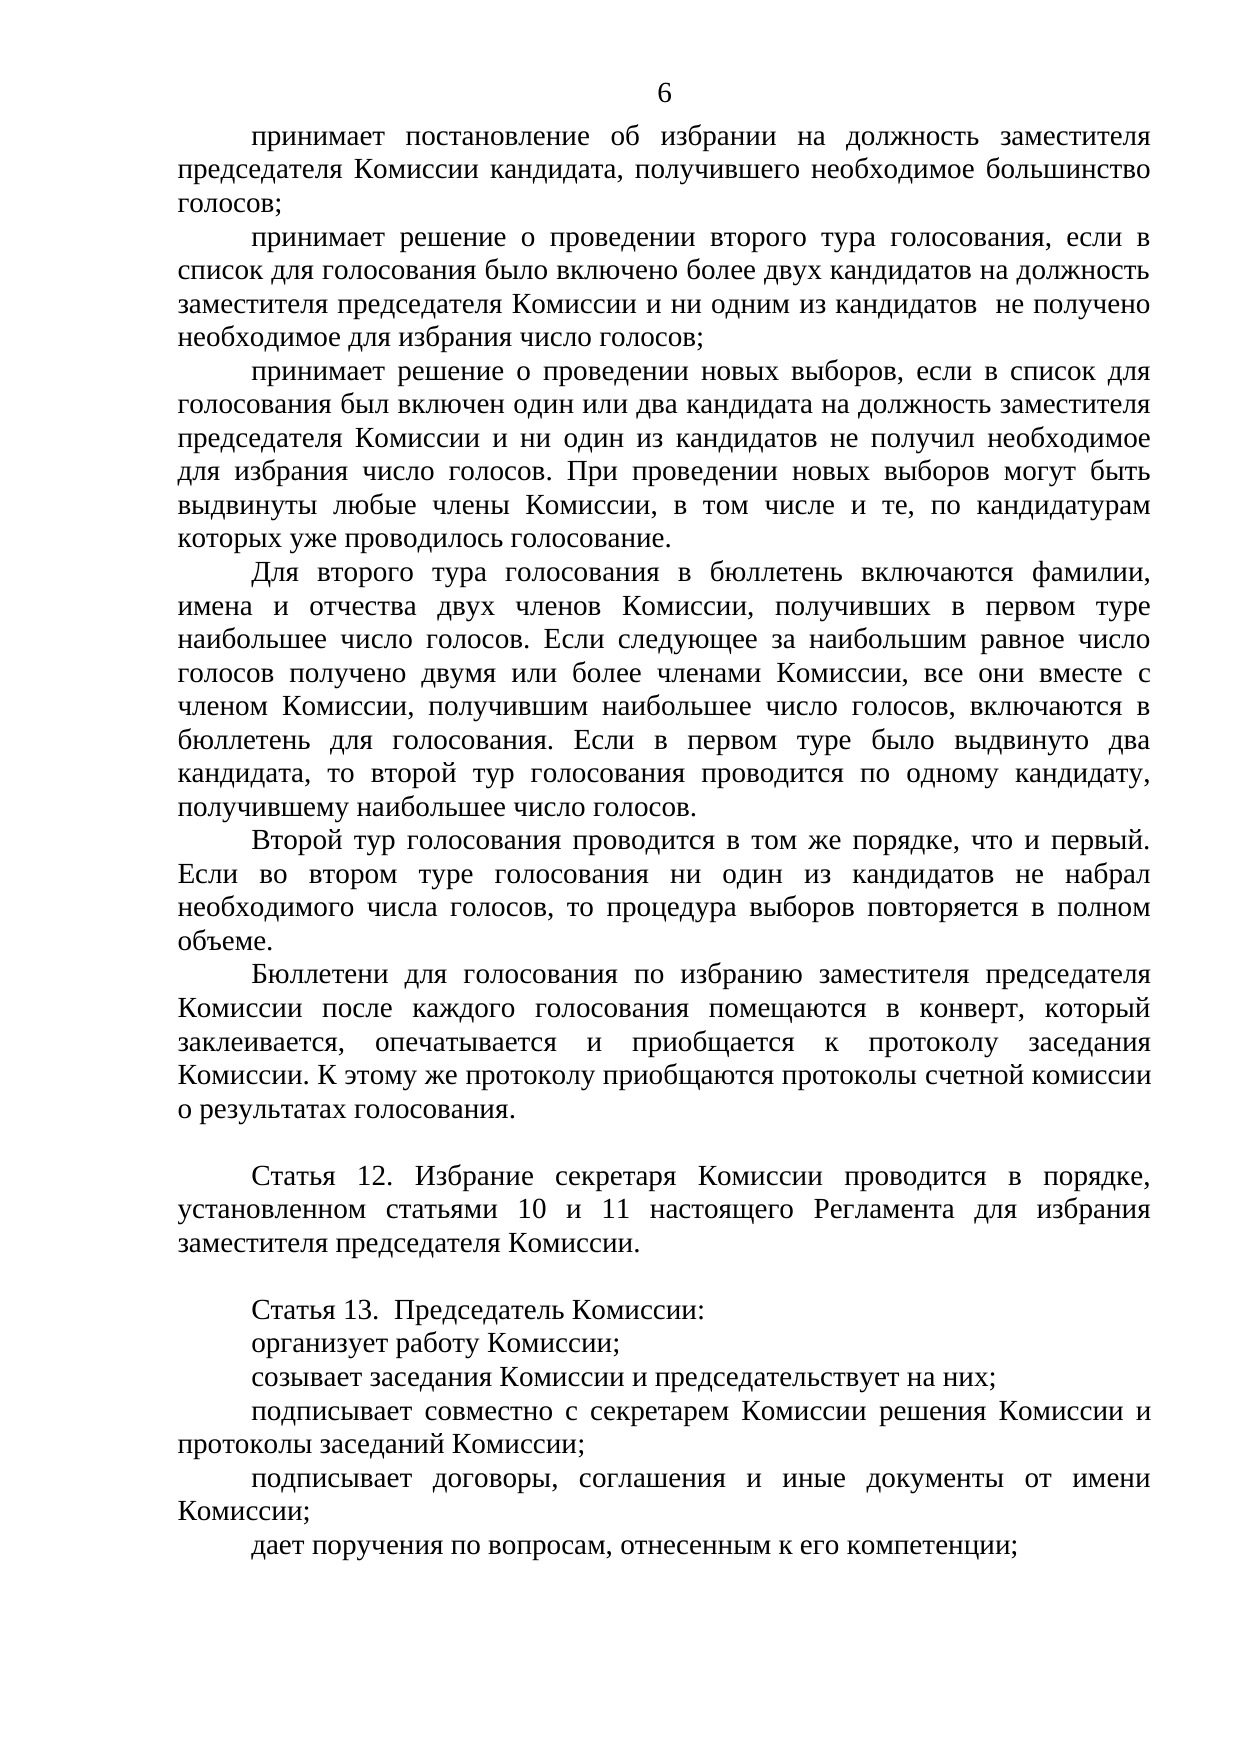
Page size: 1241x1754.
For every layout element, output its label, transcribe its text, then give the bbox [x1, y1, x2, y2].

text Статья 12. Избрание секретаря Комиссии проводится в порядке, установленном статьями 10 и 11 настоящего Регламента для избрания заместителя председателя Комиссии. [177, 1158, 1152, 1258]
text Бюллетени для голосования по избранию заместителя председателя Комиссии после каждого голосования помещаются в конверт, который заклеивается, опечатывается и приобщается к протоколу заседания Комиссии. К этому же протоколу приобщаются протоколы счетной комиссии о результатах голосования. [177, 957, 1152, 1124]
text подписывает совместно с секретарем Комиссии решения Комиссии и протоколы заседаний Комиссии; [177, 1393, 1152, 1460]
text Второй тур голосования проводится в том же порядке, что и первый. Если во втором туре голосования ни один из кандидатов не набрал необходимого числа голосов, то процедура выборов повторяется в полном объеме. [177, 822, 1152, 957]
text Статья 13. Председатель Комиссии: [177, 1292, 1152, 1326]
text принимает решение о проведении новых выборов, если в список для голосования был включен один или два кандидата на должность заместителя председателя Комиссии и ни один из кандидатов не получил необходимое для избрания число голосов. При проведении новых выборов могут быть выдвинуты любые члены Комиссии, в том числе и те, по кандидатурам которых уже проводилось голосование. [177, 353, 1152, 554]
text созывает заседания Комиссии и председательствует на них; [177, 1359, 1152, 1393]
text организует работу Комиссии; [177, 1326, 1152, 1359]
text подписывает договоры, соглашения и иные документы от имени Комиссии; [177, 1460, 1152, 1527]
text принимает постановление об избрании на должность заместителя председателя Комиссии кандидата, получившего необходимое большинство голосов; [177, 118, 1152, 219]
text дает поручения по вопросам, отнесенным к его компетенции; [177, 1527, 1152, 1560]
text принимает решение о проведении второго тура голосования, если в список для голосования было включено более двух кандидатов на должность заместителя председателя Комиссии и ни одним из кандидатов не получено необходимое для избрания число голосов; [177, 219, 1152, 353]
text Для второго тура голосования в бюллетень включаются фамилии, имена и отчества двух членов Комиссии, получивших в первом туре наибольшее число голосов. Если следующее за наибольшим равное число голосов получено двумя или более членами Комиссии, все они вместе с членом Комиссии, получившим наибольшее число голосов, включаются в бюллетень для голосования. Если в первом туре было выдвинуто два кандидата, то второй тур голосования проводится по одному кандидату, получившему наибольшее число голосов. [177, 554, 1152, 822]
